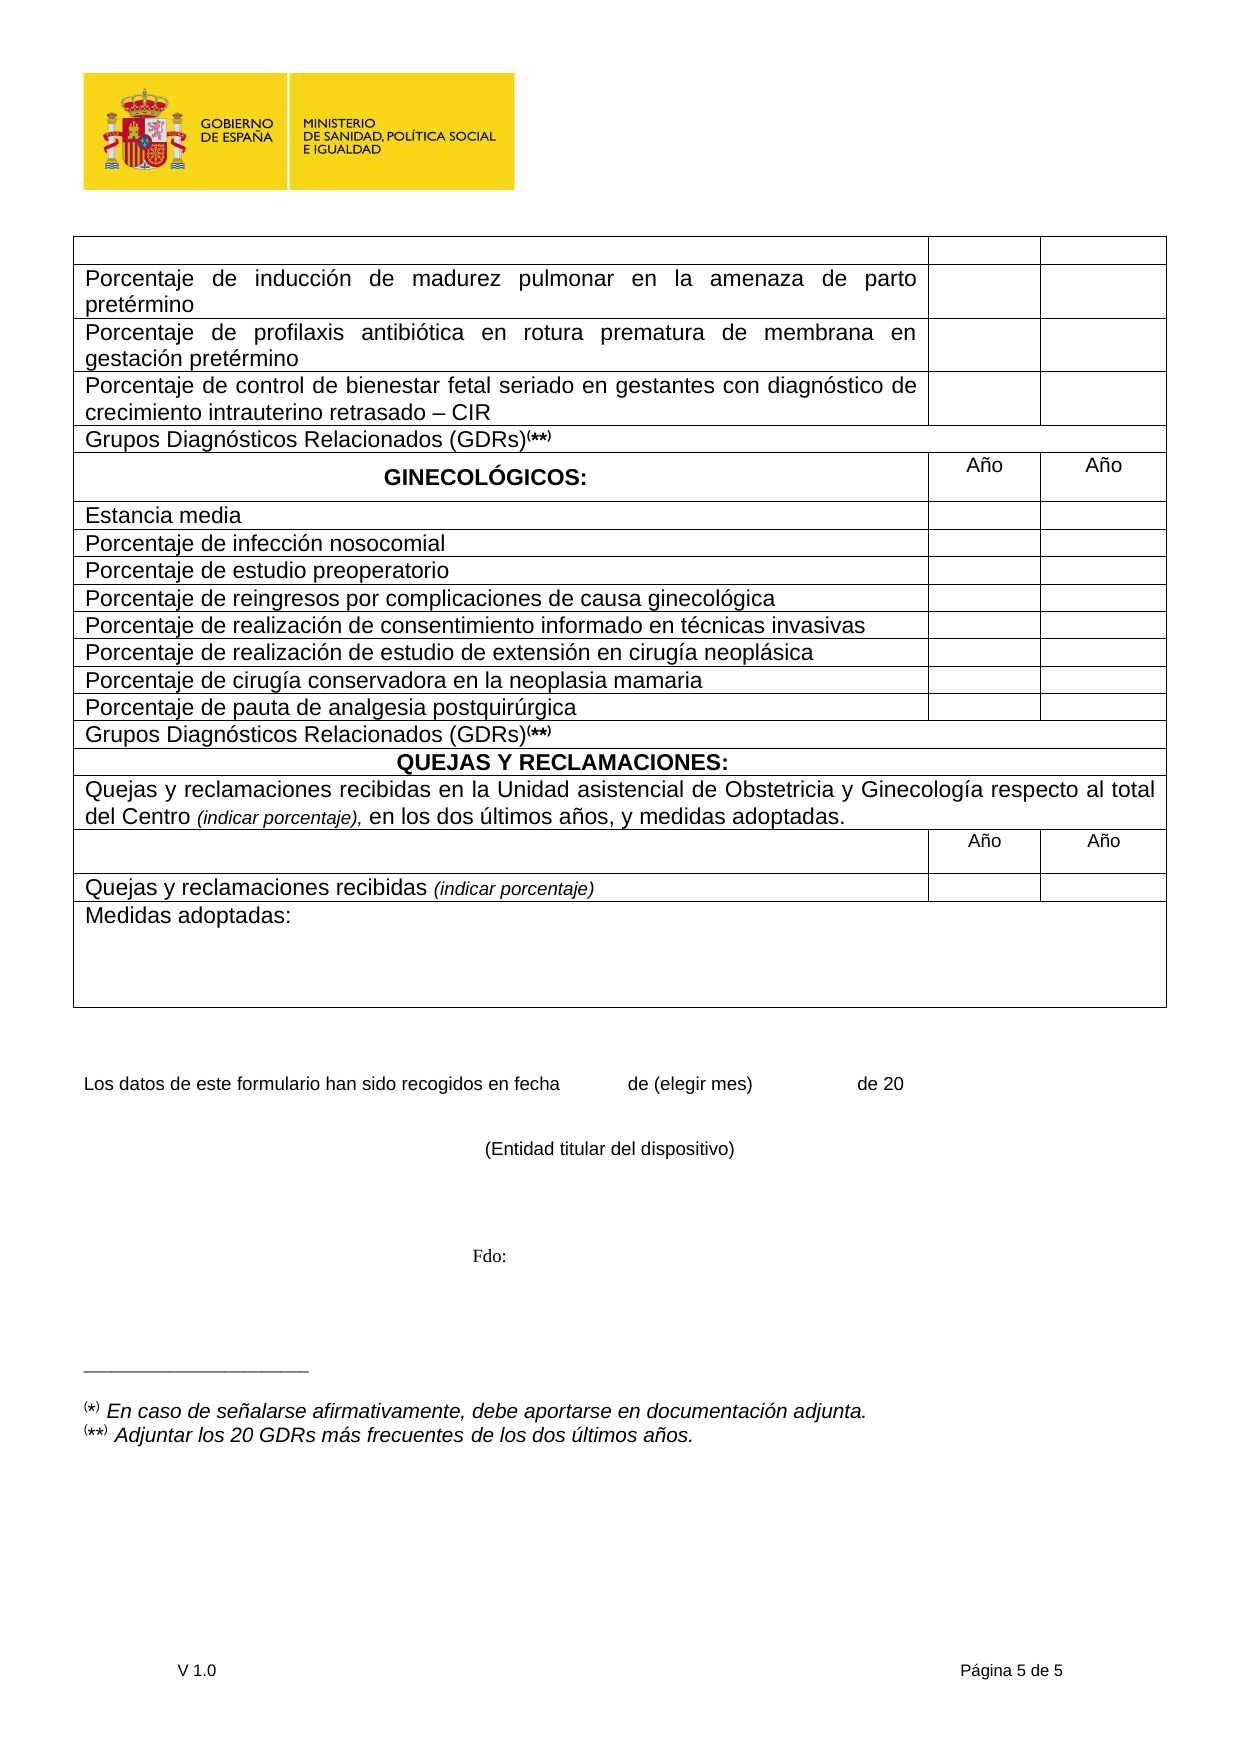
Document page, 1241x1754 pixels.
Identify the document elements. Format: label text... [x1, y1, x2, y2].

table_cell [1041, 694, 1166, 720]
text (*) En caso de señalarse afirmativamente, debe aportarse en documentación adjunta. [83, 1398, 1063, 1422]
table_cell [1041, 319, 1166, 371]
text ________________________ [83, 1353, 1063, 1374]
table_cell Año [1041, 453, 1166, 501]
table_cell Año [929, 453, 1040, 501]
table_cell Porcentaje de infección nosocomial [74, 530, 928, 556]
table_cell Estancia media [74, 502, 928, 529]
table_cell Año [929, 830, 1040, 873]
table_cell Porcentaje de inducción de madurez pulmonar en la amenaza de parto pretérmino [74, 265, 928, 317]
table_cell [929, 585, 1040, 611]
table_cell [1041, 237, 1166, 264]
table_cell [1041, 557, 1166, 583]
table_cell Porcentaje de profilaxis antibiótica en rotura prematura de membrana en gestación pretérmino [74, 319, 928, 371]
table_cell GINECOLÓGICOS: [74, 453, 928, 501]
table_cell [929, 530, 1040, 556]
table_cell [74, 237, 928, 264]
table_cell [1041, 372, 1166, 425]
table_cell Porcentaje de cirugía conservadora en la neoplasia mamaria [74, 667, 928, 693]
text Fdo: [378, 1245, 1063, 1267]
table_cell Porcentaje de realización de estudio de extensión en cirugía neoplásica [74, 639, 928, 666]
table_cell [74, 830, 928, 873]
table_cell Año [1041, 830, 1166, 873]
table_cell Porcentaje de pauta de analgesia postquirúrgica [74, 694, 928, 720]
table_cell [929, 612, 1040, 638]
table_cell [1041, 874, 1166, 901]
table_cell Grupos Diagnósticos Relacionados (GDRs)(**) [74, 721, 1166, 748]
table_cell [929, 265, 1040, 317]
table_cell Porcentaje de realización de consentimiento informado en técnicas invasivas [74, 612, 928, 638]
table_cell [929, 237, 1040, 264]
text Los datos de este formulario han sido recogidos en fecha de de 20 [83, 1073, 1063, 1094]
table_cell [929, 372, 1040, 425]
table_cell Porcentaje de reingresos por complicaciones de causa ginecológica [74, 585, 928, 611]
table_cell [1041, 585, 1166, 611]
table_cell Grupos Diagnósticos Relacionados (GDRs)(**) [74, 426, 1166, 452]
table_cell Porcentaje de estudio preoperatorio [74, 557, 928, 583]
table_cell [1041, 265, 1166, 317]
table_cell [929, 639, 1040, 666]
table_cell Quejas y reclamaciones recibidas en la Unidad asistencial de Obstetricia y Ginecología respecto al total del Centro (indicar porcentaje), en los dos últimos años, y medidas adoptadas. [74, 776, 1166, 829]
table_cell [929, 319, 1040, 371]
table_cell [1041, 639, 1166, 666]
text (**) Adjuntar los 20 GDRs más frecuentes de los dos últimos años. [83, 1422, 1063, 1446]
table_cell QUEJAS Y RECLAMACIONES: [74, 749, 1166, 775]
table_cell [929, 874, 1040, 901]
table_cell [929, 667, 1040, 693]
table_cell Porcentaje de control de bienestar fetal seriado en gestantes con diagnóstico de crecimiento intrauterino retrasado – CIR [74, 372, 928, 425]
table_cell [1041, 502, 1166, 529]
table_cell Medidas adoptadas: [74, 902, 1166, 1007]
table_cell [1041, 530, 1166, 556]
table_cell Quejas y reclamaciones recibidas (indicar porcentaje) [74, 874, 928, 901]
table_cell [1041, 612, 1166, 638]
table_cell [929, 694, 1040, 720]
table_cell [1041, 667, 1166, 693]
table_cell [929, 557, 1040, 583]
table_header (Entidad titular del dispositivo) [385, 1116, 835, 1159]
table_cell [929, 502, 1040, 529]
